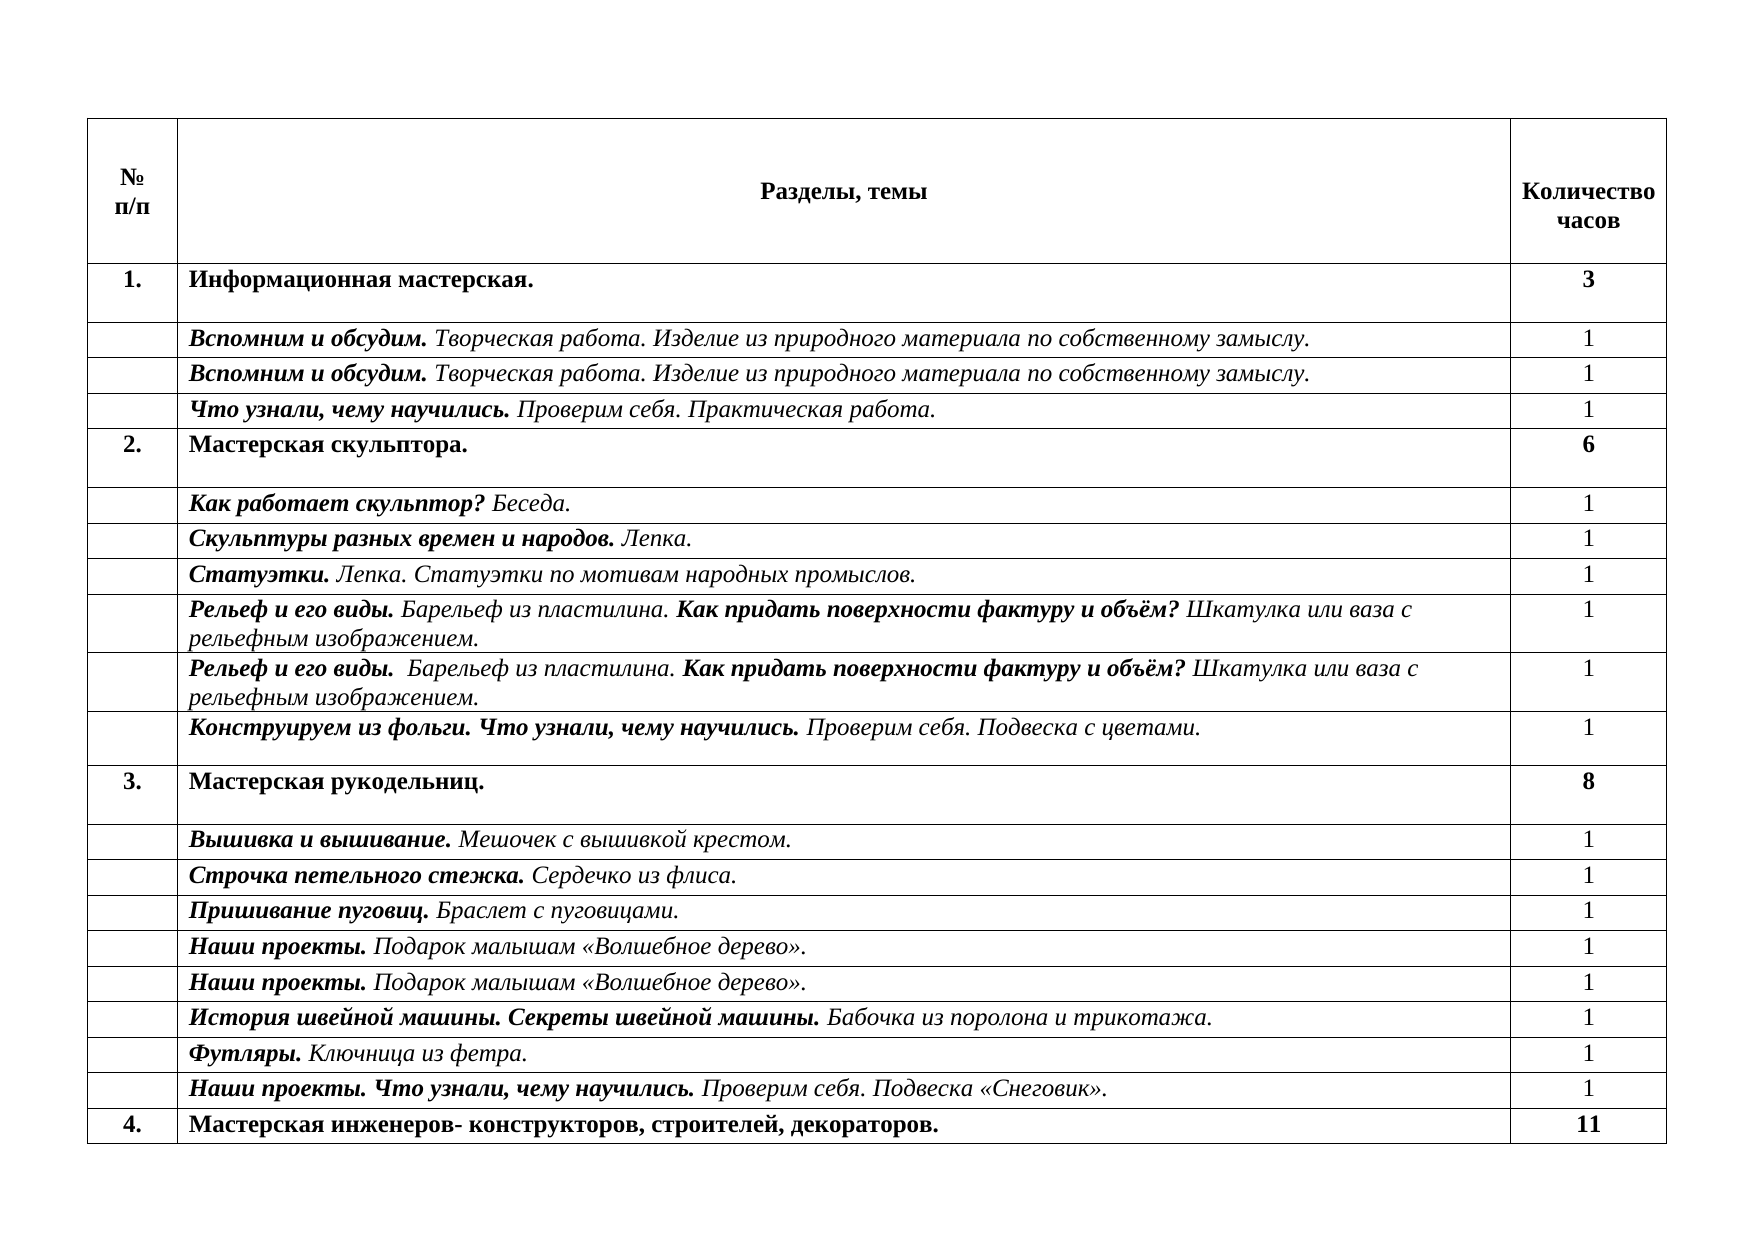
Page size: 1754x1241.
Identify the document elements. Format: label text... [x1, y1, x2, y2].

table_cell [88, 488, 177, 522]
table_cell 1 [1511, 712, 1666, 765]
table_cell [1511, 234, 1666, 263]
table_cell 1 [1511, 896, 1666, 930]
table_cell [178, 1109, 1510, 1143]
table_cell 1. [88, 264, 177, 322]
table_cell [88, 860, 177, 894]
table_cell 1 [1511, 559, 1666, 593]
table_cell Вышивка и вышивание. Мешочек с вышивкой крестом. [178, 825, 1510, 859]
table_cell 2. [88, 429, 177, 487]
table_cell 1 [1511, 1002, 1666, 1037]
table_cell [88, 825, 177, 859]
table_cell 11 [1511, 1109, 1666, 1143]
table_cell [88, 559, 177, 593]
table_cell [88, 323, 177, 357]
table_cell Вспомним и обсудим. Творческая работа. Изделие из природного материала по собственному замыслу. [178, 323, 1510, 357]
table_cell 1 [1511, 323, 1666, 357]
table_header Количество часов [1511, 119, 1666, 233]
table_cell [88, 712, 177, 765]
table_cell Мастерская рукодельниц. [178, 766, 1510, 823]
table_cell Рельеф и его виды. Барельеф из пластилина. Как придать поверхности фактуру и объём? Шкатулка или ваза с рельефным изображением. [178, 653, 1510, 711]
table_cell 3 [1511, 264, 1666, 322]
table_cell 8 [1511, 766, 1666, 823]
table_cell Футляры. Ключница из фетра. [178, 1038, 1510, 1072]
table_cell [88, 931, 177, 966]
table_header Разделы, темы [178, 119, 1510, 263]
table_cell Как работает скульптор? Беседа. [178, 488, 1510, 522]
table_cell 1 [1511, 1073, 1666, 1108]
table_cell 1 [1511, 595, 1666, 652]
table_header № п/п [88, 119, 177, 263]
table_cell [88, 967, 177, 1001]
table_cell Что узнали, чему научились. Проверим себя. Практическая работа. [178, 394, 1510, 428]
table_cell [88, 1038, 177, 1072]
table_cell Строчка петельного стежка. Сердечко из флиса. [178, 860, 1510, 894]
table_cell Скульптуры разных времен и народов. Лепка. [178, 524, 1510, 558]
table_cell 1 [1511, 394, 1666, 428]
table_cell 6 [1511, 429, 1666, 487]
table_cell Пришивание пуговиц. Браслет с пуговицами. [178, 896, 1510, 930]
table_cell [88, 358, 177, 393]
table_cell История швейной машины. Секреты швейной машины. Бабочка из поролона и трикотажа. [178, 1002, 1510, 1037]
table_cell Наши проекты. Подарок малышам «Волшебное дерево». [178, 967, 1510, 1001]
table_cell 1 [1511, 825, 1666, 859]
table_cell 1 [1511, 653, 1666, 711]
table_cell 1 [1511, 860, 1666, 894]
table_cell Рельеф и его виды. Барельеф из пластилина. Как придать поверхности фактуру и объём? Шкатулка или ваза с рельефным изображением. [178, 595, 1510, 652]
table_cell [88, 524, 177, 558]
table_cell [88, 394, 177, 428]
table_cell 1 [1511, 1038, 1666, 1072]
table_cell 3. [88, 766, 177, 823]
table_cell [88, 1073, 177, 1108]
table_cell [88, 1002, 177, 1037]
table_cell [88, 653, 177, 711]
table_cell 1 [1511, 488, 1666, 522]
table_cell 1 [1511, 524, 1666, 558]
table_cell Статуэтки. Лепка. Статуэтки по мотивам народных промыслов. [178, 559, 1510, 593]
table_cell Конструируем из фольги. Что узнали, чему научились. Проверим себя. Подвеска с цветами. [178, 712, 1510, 765]
table_cell Наши проекты. Подарок малышам «Волшебное дерево». [178, 931, 1510, 966]
table_cell 4. [88, 1109, 177, 1143]
table_cell Вспомним и обсудим. Творческая работа. Изделие из природного материала по собственному замыслу. [178, 358, 1510, 393]
table_cell Наши проекты. Что узнали, чему научились. Проверим себя. Подвеска «Снеговик». [178, 1073, 1510, 1108]
table_cell 1 [1511, 931, 1666, 966]
table_cell [88, 595, 177, 652]
table_cell 1 [1511, 358, 1666, 393]
table_cell Информационная мастерская. [178, 264, 1510, 322]
table_cell 1 [1511, 967, 1666, 1001]
table_cell [88, 896, 177, 930]
